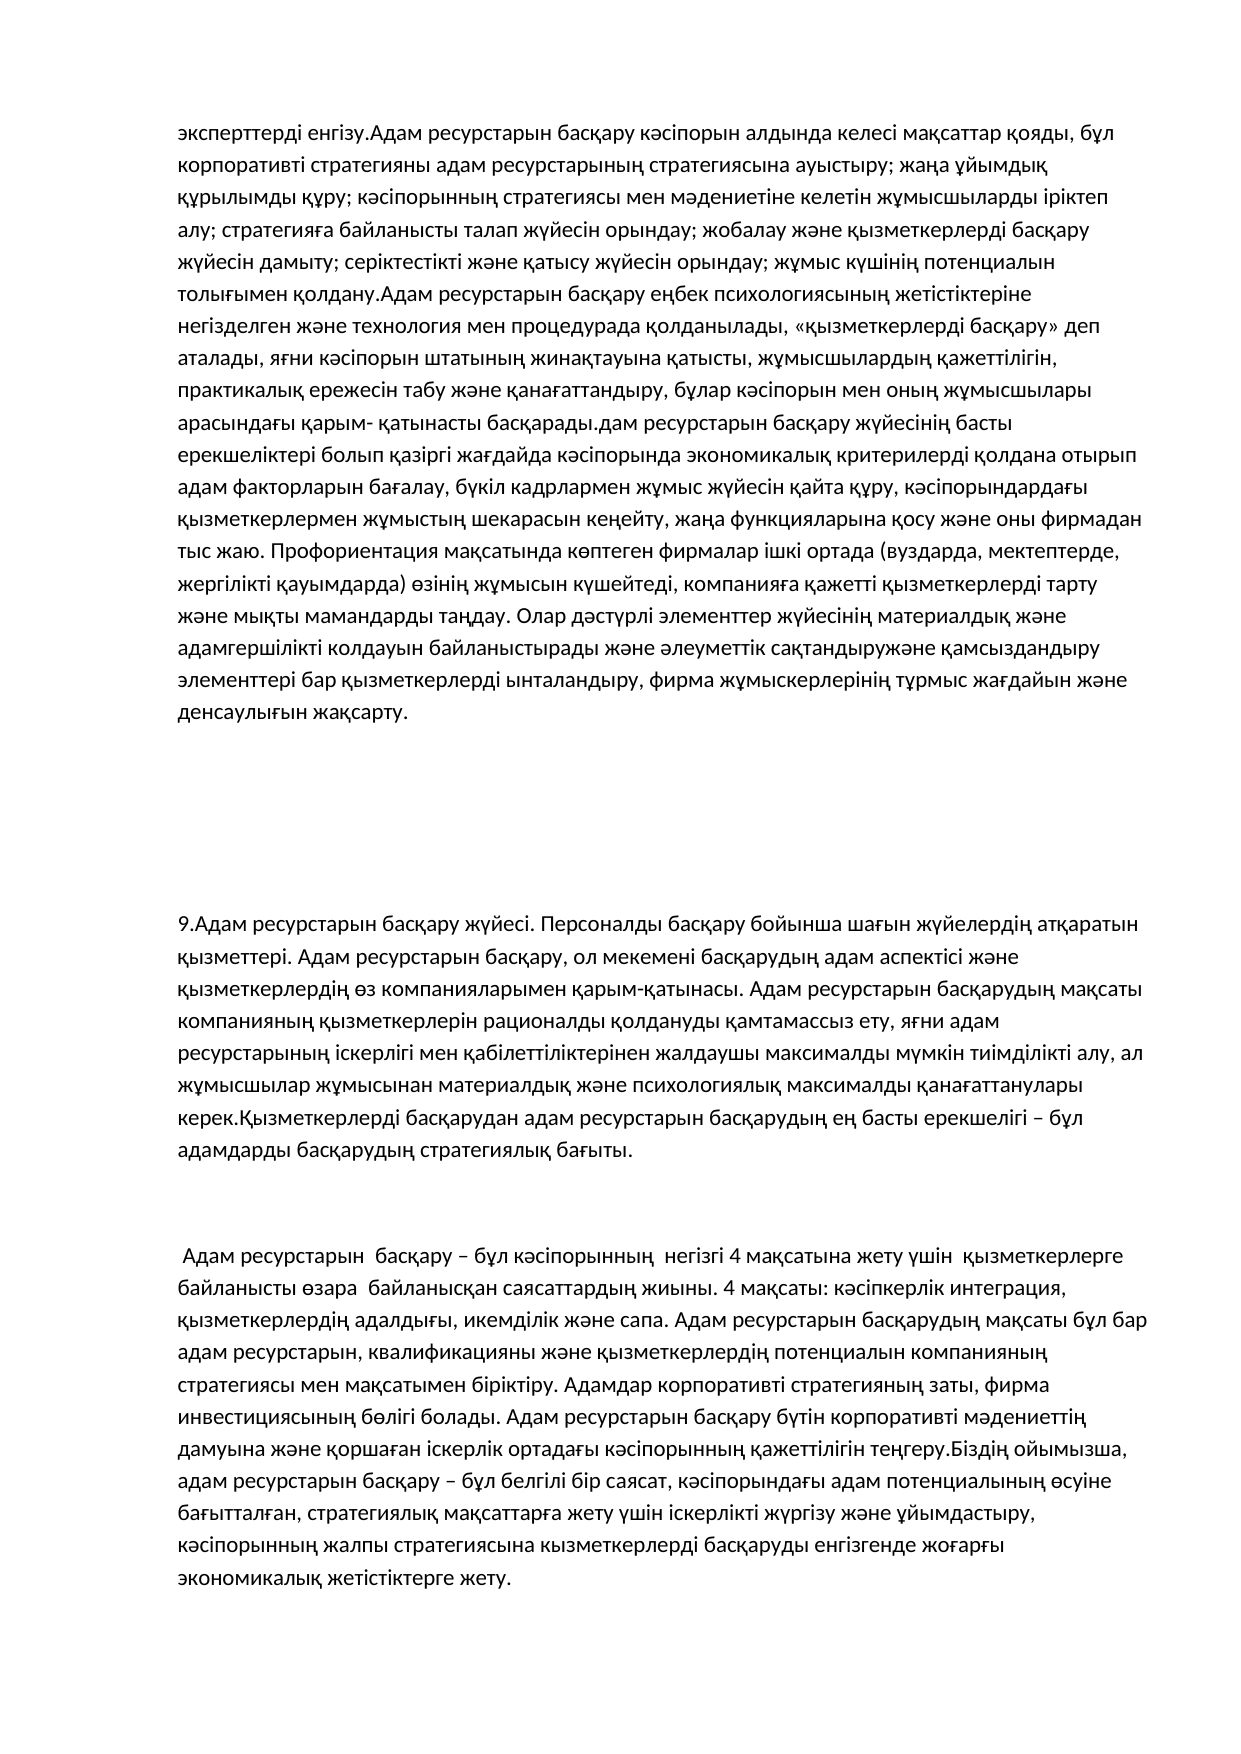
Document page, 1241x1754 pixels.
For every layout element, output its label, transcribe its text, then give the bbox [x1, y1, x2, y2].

text Адам ресурстарын басқару – бұл кәсіпорынның негізгі 4 мақсатына жету үшін қызметкерлерге байланысты өзара байланысқан саясаттардың жиыны. 4 мақсаты: кәсіпкерлік интеграция, қызметкерлердің адалдығы, икемділік және сапа. Адам ресурстарын басқарудың мақсаты бұл бар адам ресурстарын, квалификацияны және қызметкерлердің потенциалын компанияның стратегиясы мен мақсатымен біріктіру. Адамдар корпоративті стратегияның заты, фирма инвестициясының бөлігі болады. Адам ресурстарын басқару бүтін корпоративті мәдениеттің дамуына және қоршаған іскерлік ортадағы кәсіпорынның қажеттілігін теңгеру.Біздің ойымызша, адам ресурстарын басқару – бұл белгілі бір саясат, кәсіпорындағы адам потенциалының өсуіне бағытталған, стратегиялық мақсаттарға жету үшін іскерлікті жүргізу және ұйымдастыру, кәсіпорынның жалпы стратегиясына кызметкерлерді басқаруды енгізгенде жоғарғы экономикалық жетістіктерге жету. [177, 1241, 1152, 1591]
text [177, 118, 1152, 726]
text 9.Адам ресурстарын басқару жүйесі. Персоналды басқару бойынша шағын жүйелердің атқаратын қызметтері. Адам ресурстарын басқару, ол мекемені басқарудың адам аспектісі және қызметкерлердің өз компанияларымен қарым-қатынасы. Адам ресурстарын басқарудың мақсаты компанияның қызметкерлерін рационалды қолдануды қамтамассыз ету, яғни адам ресурстарының іскерлігі мен қабілеттіліктерінен жалдаушы максималды мүмкін тиімділікті алу, ал жұмысшылар жұмысынан материалдық және психологиялық максималды қанағаттанулары керек.Қызметкерлерді басқарудан адам ресурстарын басқарудың ең басты ерекшелігі – бұл адамдарды басқарудың стратегиялық бағыты. [177, 909, 1152, 1163]
